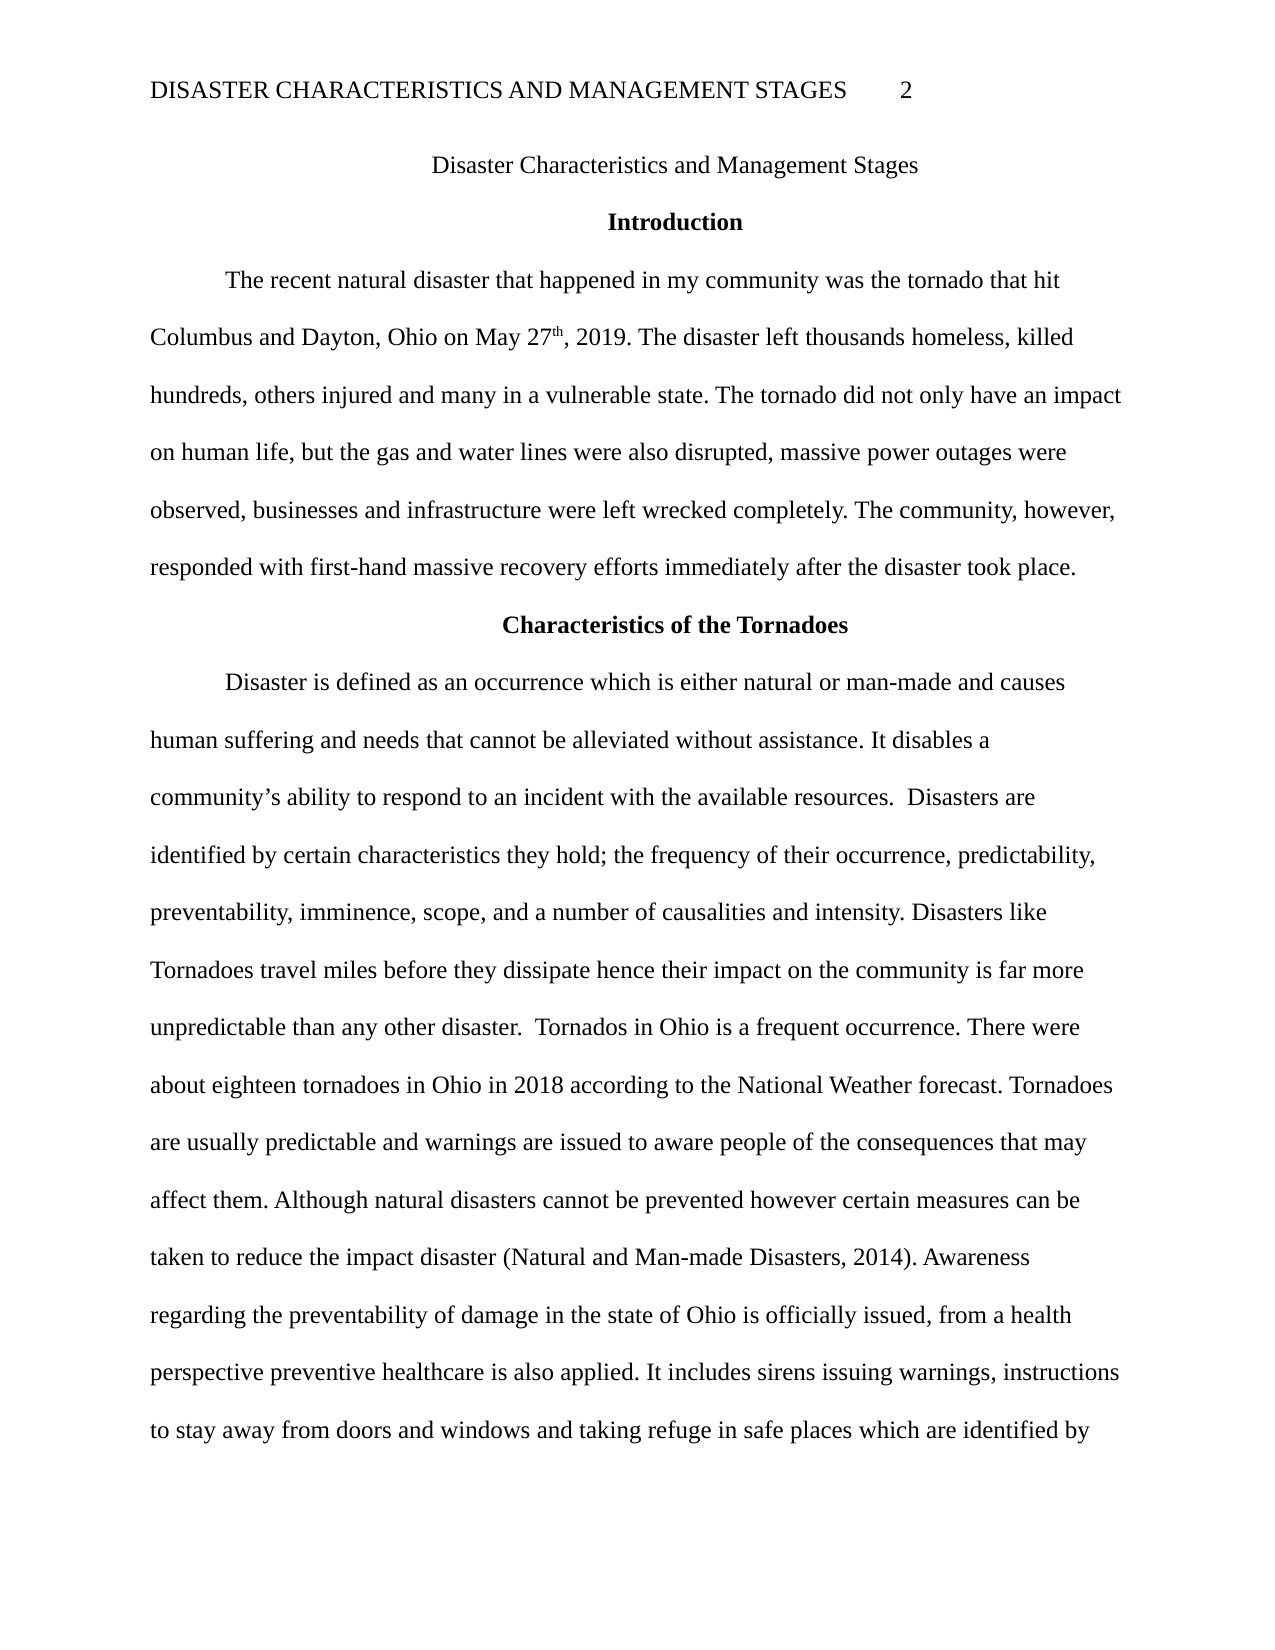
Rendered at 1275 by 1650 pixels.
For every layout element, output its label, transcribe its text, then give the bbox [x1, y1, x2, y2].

text Introduction [150, 207, 1125, 236]
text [150, 667, 1125, 1444]
text The recent natural disaster that happened in my community was the tornado that hit Columbus and Dayton, Ohio on May 27th, 2019. The disaster left thousands homeless, killed hundreds, others injured and many in a vulnerable state. The tornado did not only have an impact on human life, but the gas and water lines were also disrupted, massive power outages were observed, businesses and infrastructure were left wrecked completely. The community, however, responded with first-hand massive recovery efforts immediately after the disaster took place. [150, 265, 1125, 581]
text Characteristics of the Tornadoes [150, 610, 1125, 639]
text Disaster Characteristics and Management Stages [150, 150, 1125, 179]
